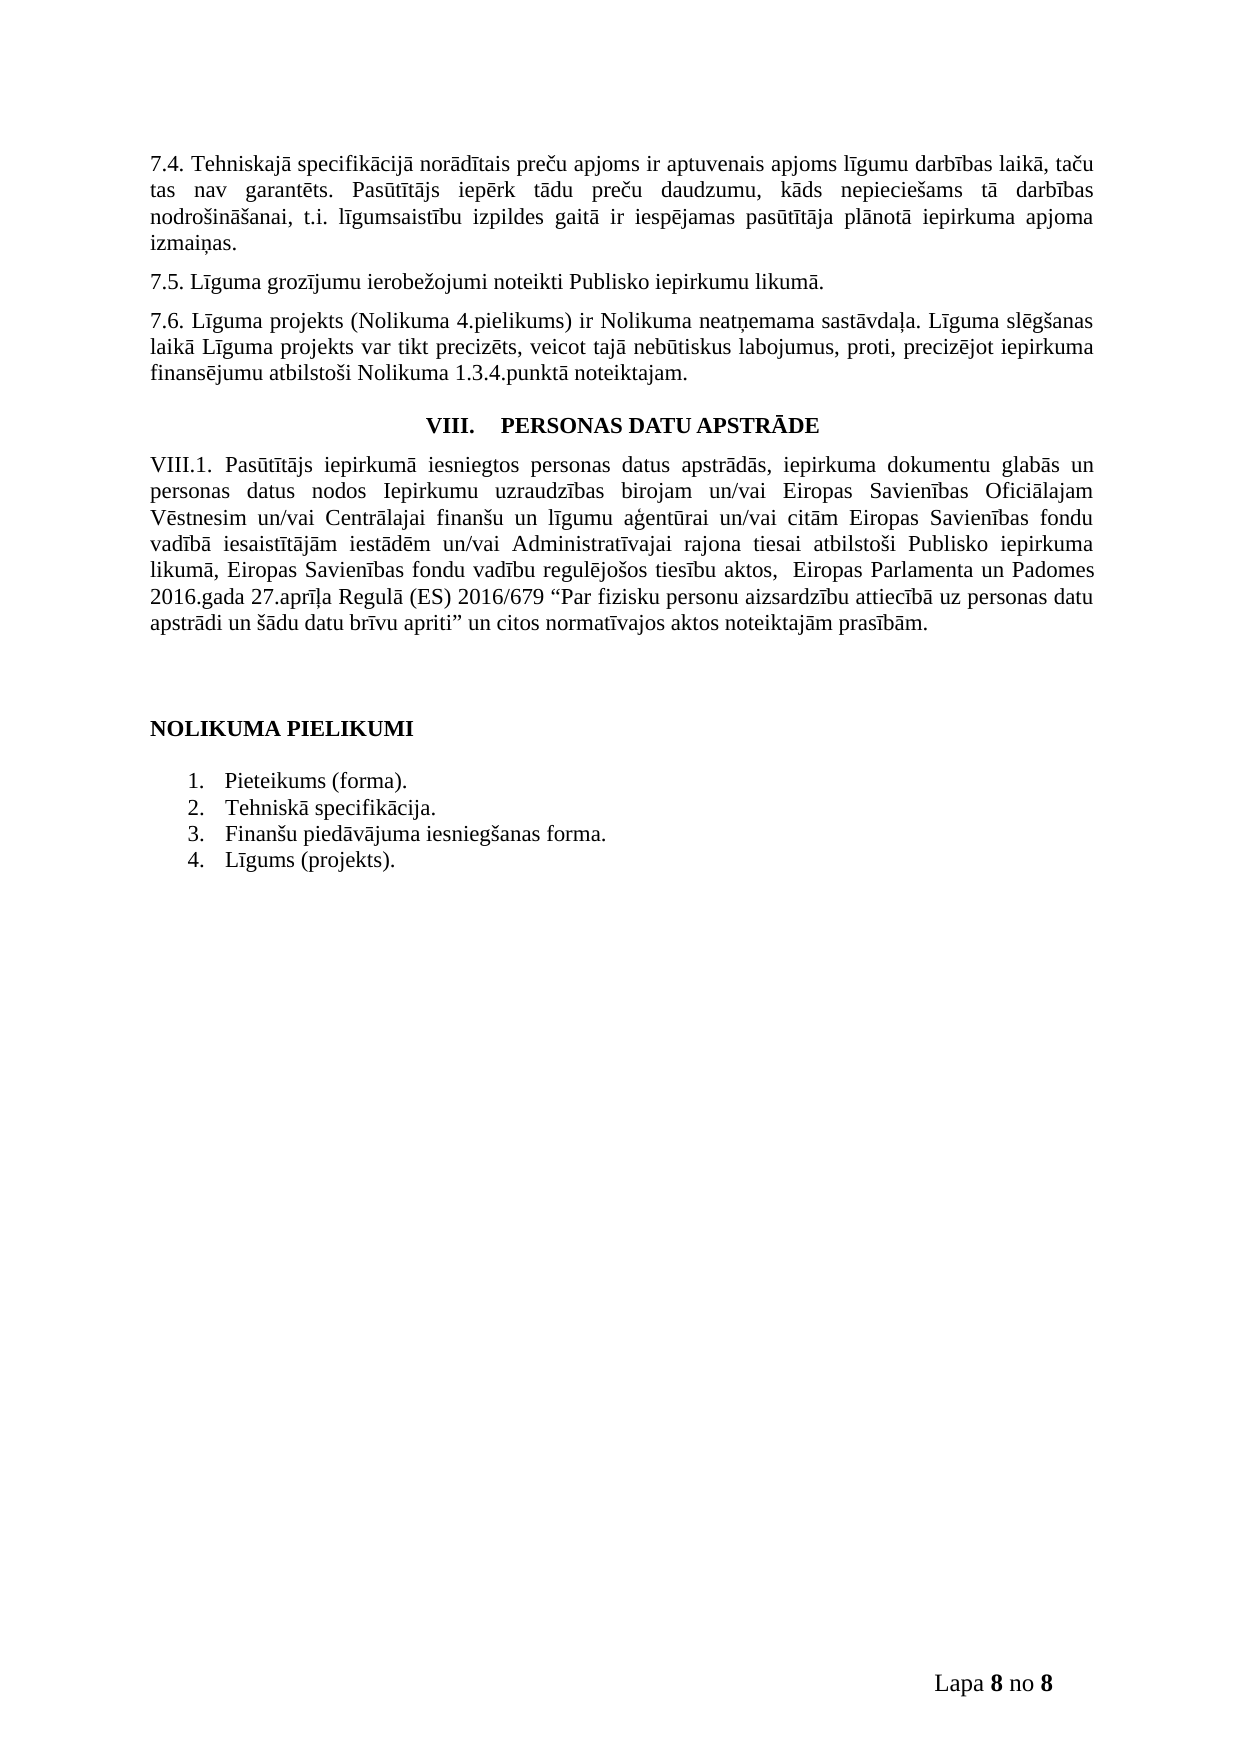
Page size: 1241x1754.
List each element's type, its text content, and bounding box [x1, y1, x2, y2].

list Tehniskā specifikācija. [187, 794, 1095, 820]
text 7.6. Līguma projekts (Nolikuma 4.pielikums) ir Nolikuma neatņemama sastāvdaļa. Līguma slēgšanas laikā Līguma projekts var tikt precizēts, veicot tajā nebūtiskus labojumus, proti, precizējot iepirkuma finansējumu atbilstoši Nolikuma 1.3.4.punktā noteiktajam. [150, 307, 1095, 386]
text 7.4. Tehniskajā specifikācijā norādītais preču apjoms ir aptuvenais apjoms līgumu darbības laikā, taču tas nav garantēts. Pasūtītājs iepērk tādu preču daudzumu, kāds nepieciešams tā darbības nodrošināšanai, t.i. līgumsaistību izpildes gaitā ir iespējamas pasūtītāja plānotā iepirkuma apjoma izmaiņas. [150, 150, 1095, 255]
list Līgums (projekts). [187, 846, 1095, 873]
text NOLIKUMA PIELIKUMI [150, 714, 1095, 741]
text 7.5. Līguma grozījumu ierobežojumi noteikti Publisko iepirkumu likumā. [150, 268, 1095, 294]
list PERSONAS DATU APSTRĀDE [150, 412, 1095, 438]
list Pasūtītājs iepirkumā iesniegtos personas datus apstrādās, iepirkuma dokumentu glabās un personas datus nodos Iepirkumu uzraudzības birojam un/vai Eiropas Savienības Oficiālajam Vēstnesim un/vai Centrālajai finanšu un līgumu aģentūrai un/vai citām Eiropas Savienības fondu vadībā iesaistītājām iestādēm un/vai Administratīvajai rajona tiesai atbilstoši Publisko iepirkuma likumā, Eiropas Savienības fondu vadību regulējošos tiesību aktos, Eiropas Parlamenta un Padomes 2016.gada 27.aprīļa Regulā (ES) 2016/679 “Par fizisku personu aizsardzību attiecībā uz personas datu apstrādi un šādu datu brīvu apriti” un citos normatīvajos aktos noteiktajām prasībām. [150, 451, 1095, 636]
list Pieteikums (forma). [187, 767, 1095, 794]
list Finanšu piedāvājuma iesniegšanas forma. [187, 820, 1095, 846]
